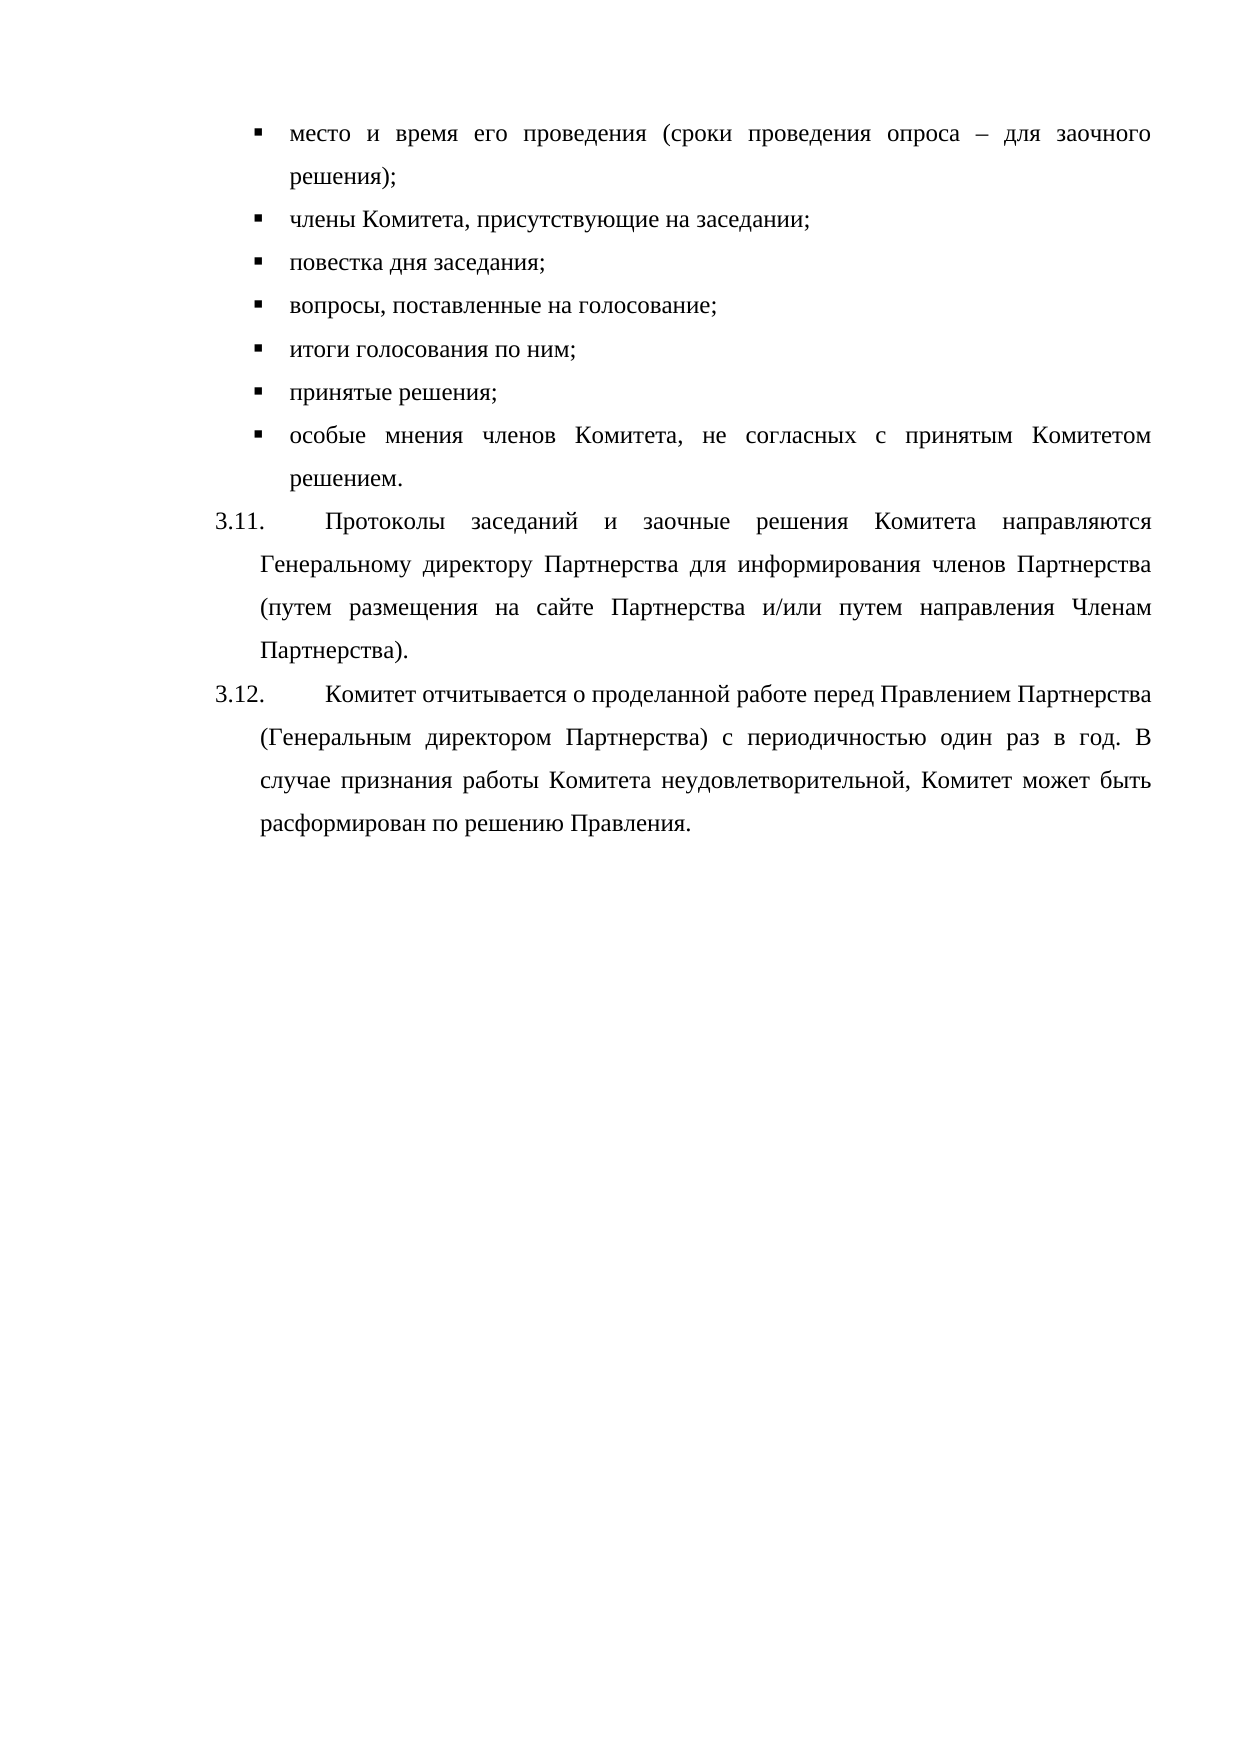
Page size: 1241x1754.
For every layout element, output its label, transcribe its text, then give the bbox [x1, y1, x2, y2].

subtitle особые мнения членов Комитета, не согласных с принятым Комитетом решением. [252, 420, 1152, 492]
subtitle принятые решения; [252, 377, 1152, 406]
subtitle вопросы, поставленные на голосование; [252, 291, 1152, 319]
subtitle члены Комитета, присутствующие на заседании; [252, 204, 1152, 233]
subtitle Комитет отчитывается о проделанной работе перед Правлением Партнерства (Генеральным директором Партнерства) с периодичностью один раз в год. В случае признания работы Комитета неудовлетворительной, Комитет может быть расформирован по решению Правления. [215, 679, 1152, 837]
subtitle Протоколы заседаний и заочные решения Комитета направляются Генеральному директору Партнерства для информирования членов Партнерства (путем размещения на сайте Партнерства и/или путем направления Членам Партнерства). [215, 506, 1152, 664]
subtitle повестка дня заседания; [252, 247, 1152, 276]
subtitle итоги голосования по ним; [252, 334, 1152, 362]
subtitle место и время его проведения (сроки проведения опроса – для заочного решения); [252, 118, 1152, 190]
